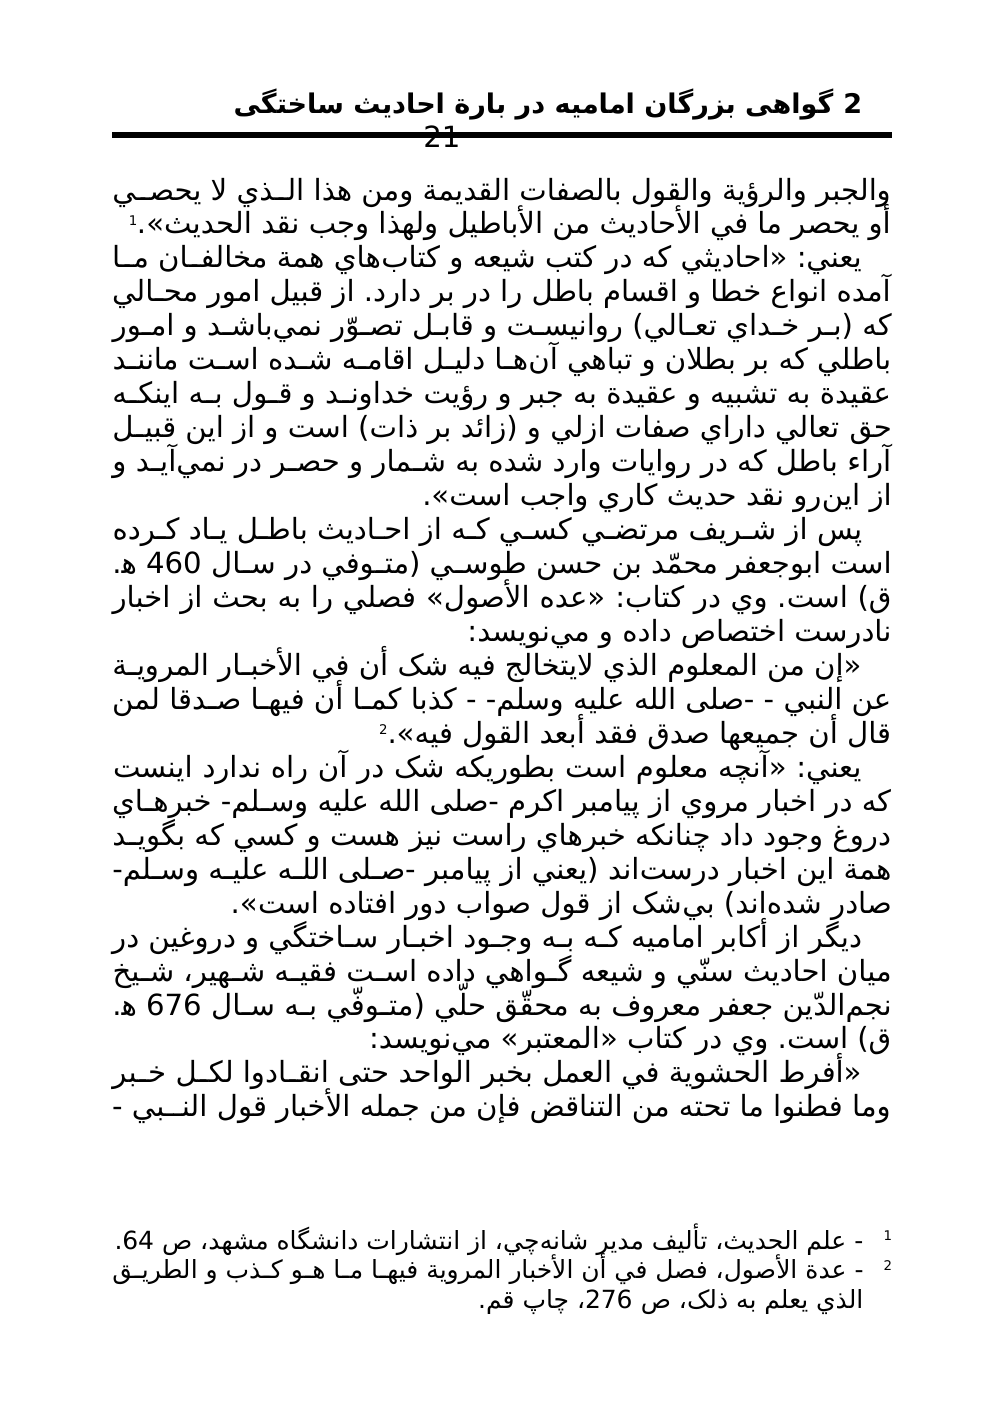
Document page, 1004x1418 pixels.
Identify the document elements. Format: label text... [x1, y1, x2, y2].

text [112, 1056, 892, 1124]
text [112, 173, 892, 241]
text ديگر از أکابر اماميه که به وجود اخبار ساختگي و دروغين در ميان احاديث سنّي و شيعه گواهي داده است فقيه شهير، شيخ نجم‌الدّين جعفر معروف به محقّق حلّي (متوفّي به سال 676 ه‍. ق) است. وي در کتاب «المعتبر» مي‌نويسد: [112, 920, 892, 1056]
text يعني: «آنچه معلوم است بطوريکه شک در آن راه ندارد اينست که در اخبار مروي از پيامبر اکرم -صلى الله عليه وسلم- خبرهاي دروغ وجود داد چنانکه خبرهاي راست نيز هست و کسي که بگويد همة اين اخبار درست‌اند (يعني از پيامبر -صلى الله عليه وسلم- صادر شده‌اند) بي‌شک از قول صواب دور افتاده است». [112, 750, 892, 920]
text پس از شريف مرتضي کسي که از احاديث باطل ياد کرده است ابوجعفر محمّد بن حسن طوسي (متوفي در سال 460 ه‍. ق) است. وي در کتاب: «عده الأصول» فصلي را به بحث از اخبار نادرست اختصاص داده و مي‌نويسد: [112, 512, 892, 648]
text يعني: «احاديثي که در کتب شيعه و کتاب‌هاي همة مخالفان ما آمده انواع خطا و اقسام باطل را در بر دارد. از قبيل امور محالي که (بر خداي تعالي) روانيست و قابل تصوّر نمي‌باشد و امور باطلي که بر بطلان و تباهي آن‌ها دليل اقامه شده است مانند عقيدة به تشبيه و عقيدة به جبر و رؤيت خداوند و قول به اينکه حق‌ تعالي داراي صفات ازلي و (زائد بر ذات) است و از اين قبيل آراء باطل که در روايات وارد شده به شمار و حصر در نمي‌آيد و از اين‌رو نقد حديث کاري واجب است». [112, 241, 892, 512]
text «إن من المعلوم الذي لايتخالج فيه شک أن في الأخبار المروية عن النبي - -صلى الله عليه وسلم- - کذبا کما أن فيها صدقا لمن قال أن جميعها صدق فقد أبعد القول فيه». [112, 648, 892, 750]
